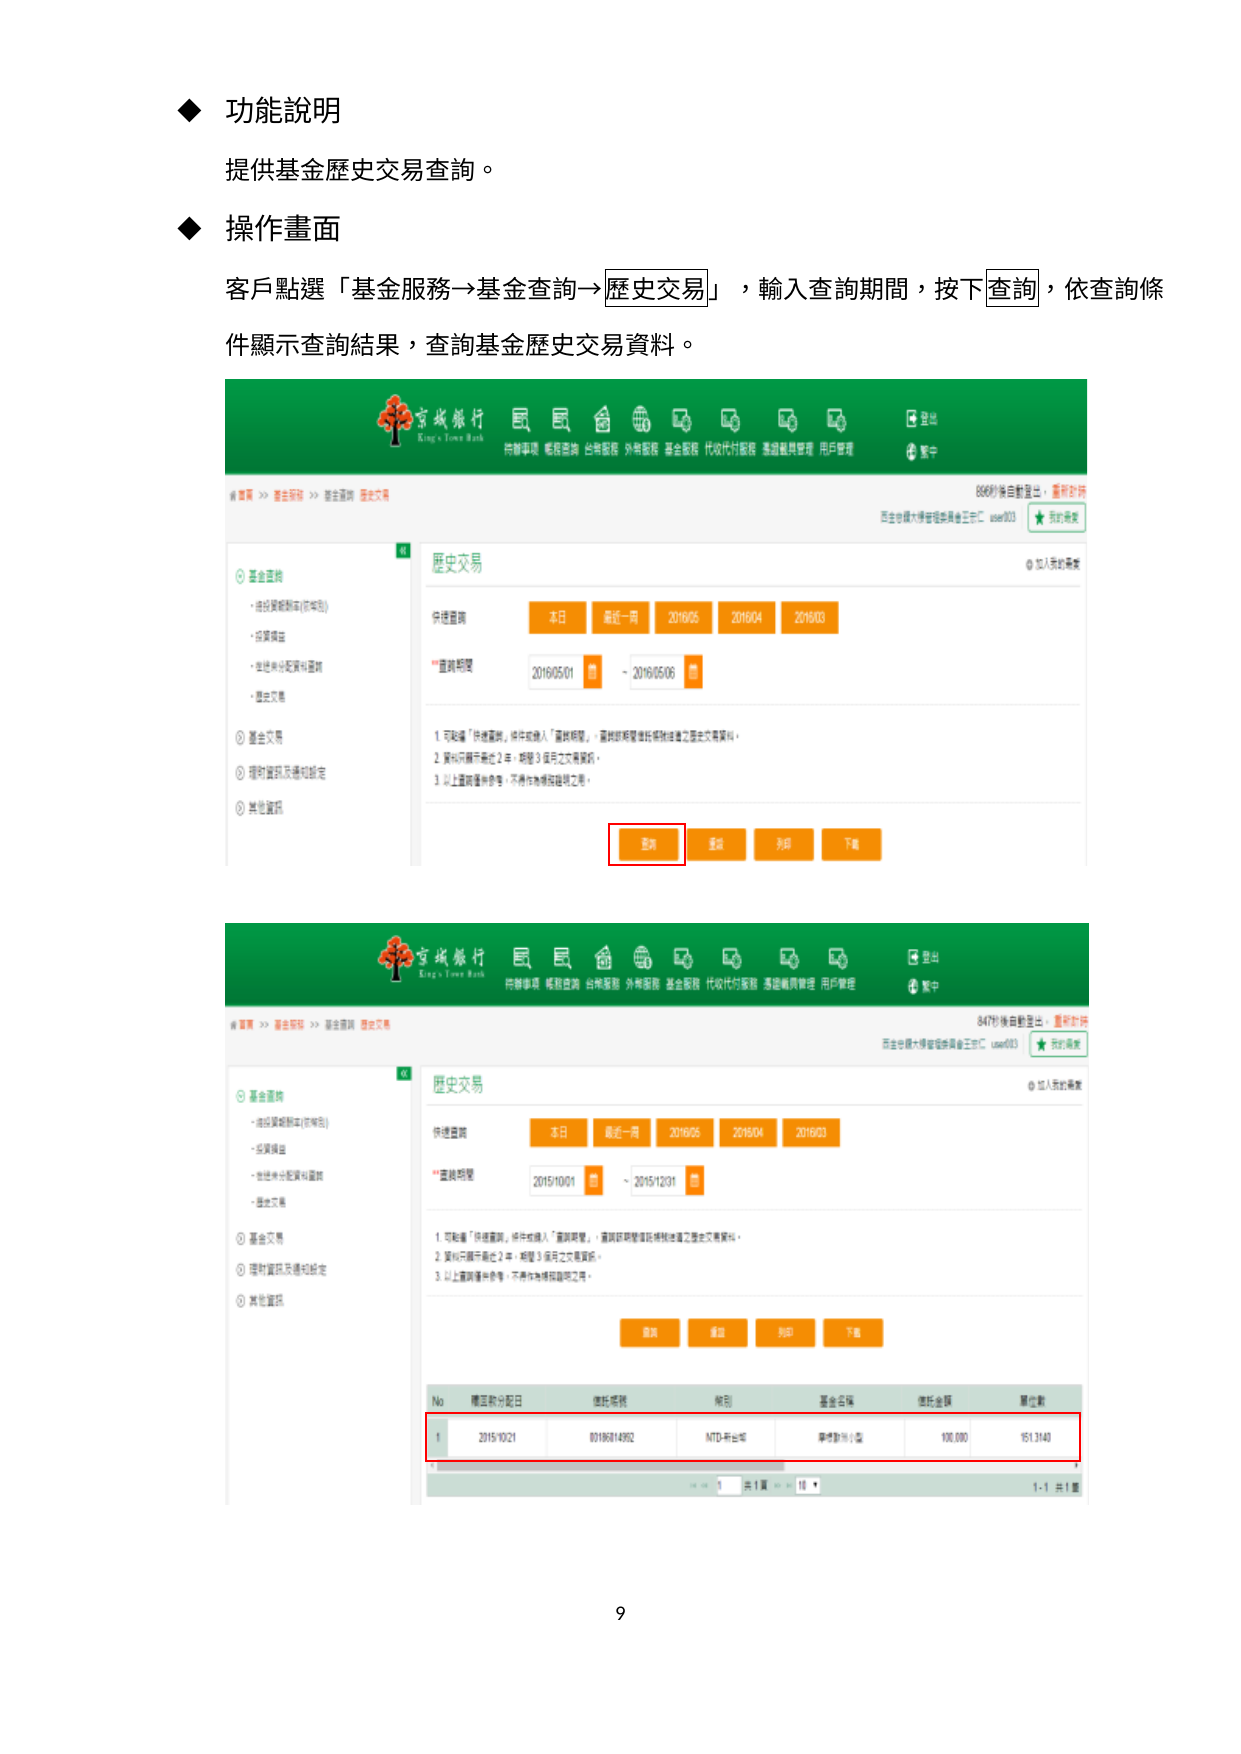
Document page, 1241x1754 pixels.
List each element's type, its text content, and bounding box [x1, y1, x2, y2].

list 功能說明 [175, 87, 1165, 130]
picture [225, 923, 1089, 1505]
text 提供基金歷史交易查詢。 [225, 151, 1165, 187]
list 操作畫面 [175, 205, 1165, 247]
picture [225, 379, 1088, 866]
text 客戶點選「基金服務→基金查詢→歷史交易」，輸入查詢期間，按下查詢，依查詢條件顯示查詢結果，查詢基金歷史交易資料。 [225, 269, 1165, 361]
picture [610, 825, 684, 864]
